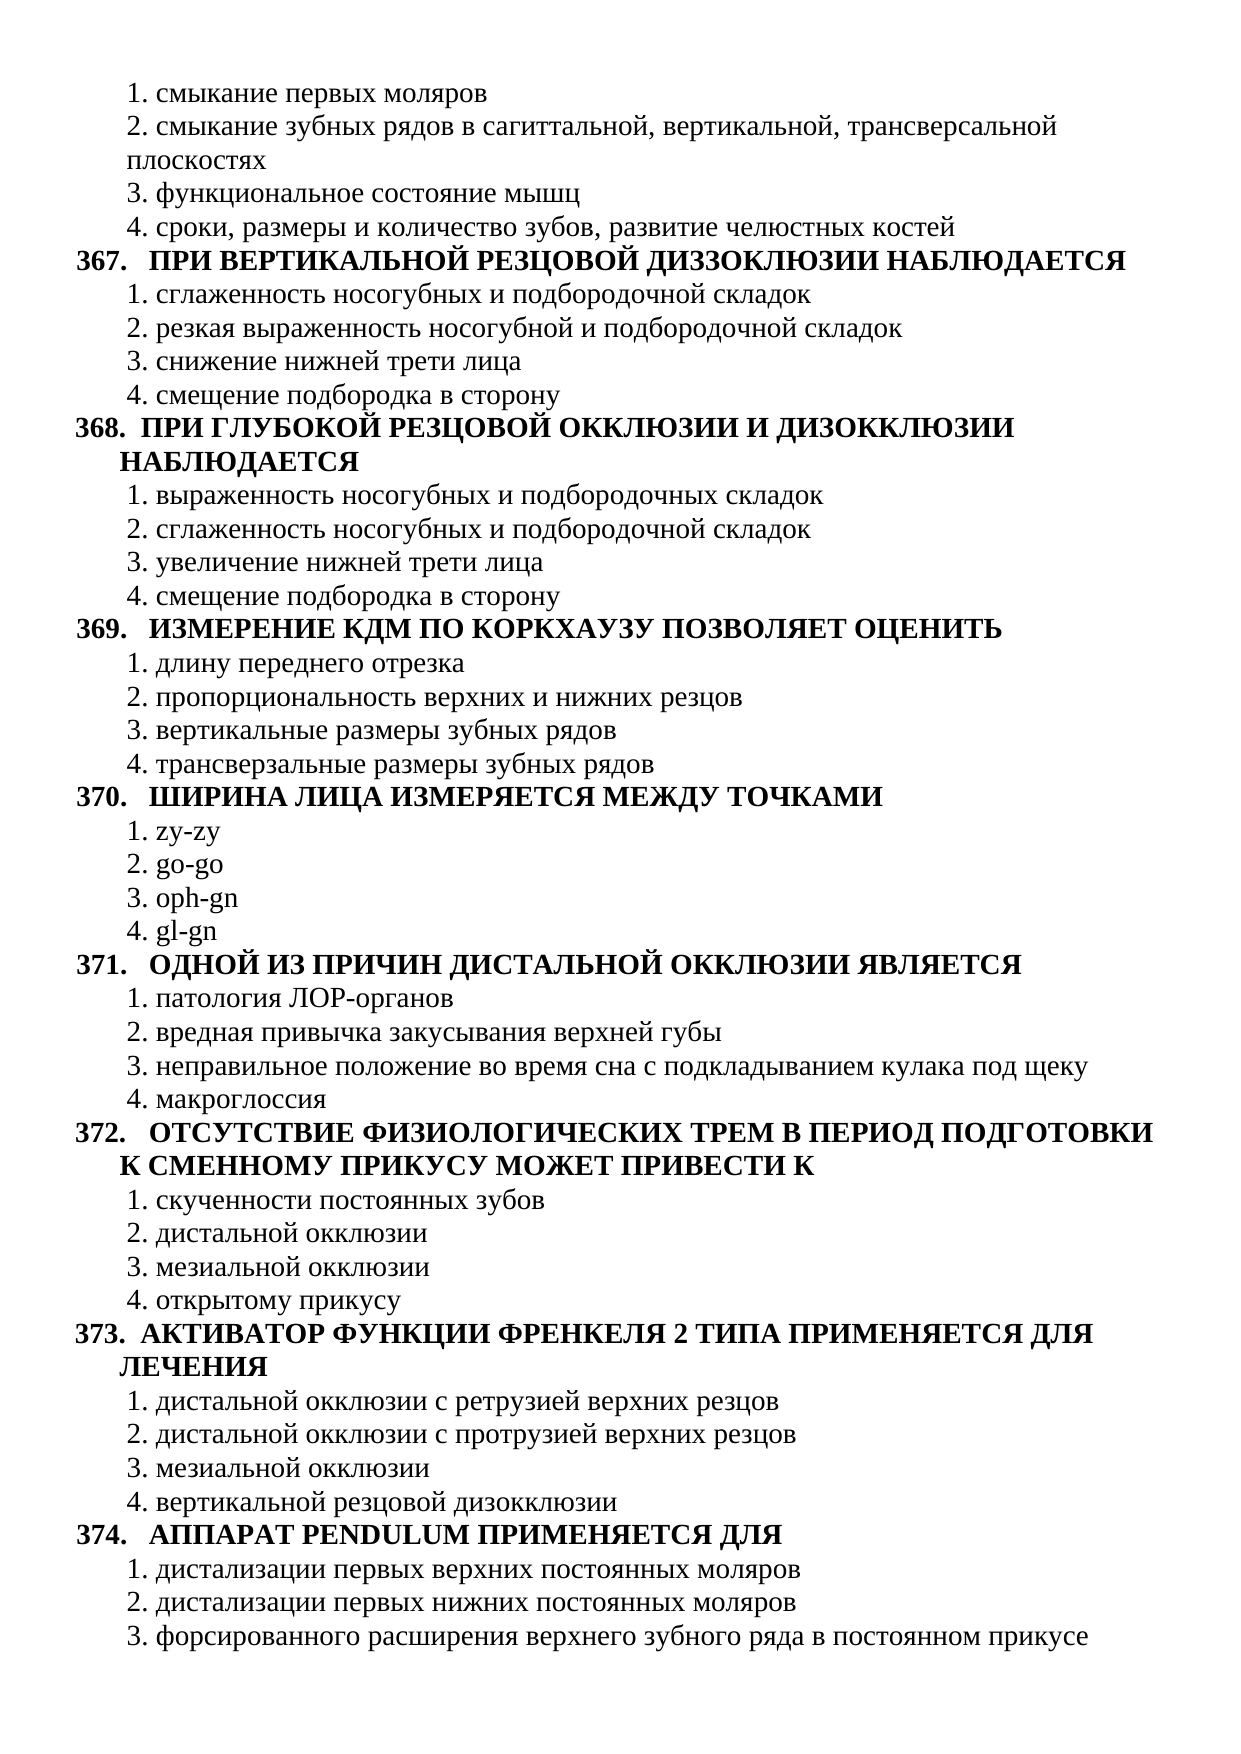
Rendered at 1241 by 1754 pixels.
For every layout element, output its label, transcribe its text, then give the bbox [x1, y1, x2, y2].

text 2. дистальной окклюзии с протрузией верхних резцов [126, 1417, 1164, 1450]
text 3. функциональное состояние мышц [126, 176, 1164, 209]
list ШИРИНА ЛИЦА ИЗМЕРЯЕТСЯ МЕЖДУ ТОЧКАМИ [76, 779, 1165, 813]
text 3. oph-gn [126, 880, 1164, 913]
text 4. макроглоссия [126, 1081, 1164, 1115]
text 368. ПРИ ГЛУБОКОЙ РЕЗЦОВОЙ ОККЛЮЗИИ И ДИЗОККЛЮЗИИ НАБЛЮДАЕТСЯ [75, 410, 1165, 477]
text 3. неправильное положение во время сна с подкладыванием кулака под щеку [126, 1048, 1164, 1081]
text 4. вертикальной резцовой дизокклюзии [126, 1484, 1164, 1517]
text 1. сглаженность носогубных и подбородочной складок [126, 276, 1164, 310]
list АППАРАТ PENDULUM ПРИМЕНЯЕТСЯ ДЛЯ [76, 1517, 1165, 1551]
text 1. zy-zy [126, 813, 1164, 846]
text 373. АКТИВАТОР ФУНКЦИИ ФРЕНКЕЛЯ 2 ТИПА ПРИМЕНЯЕТСЯ ДЛЯ ЛЕЧЕНИЯ [74, 1316, 1165, 1383]
text 1. скученности постоянных зубов [126, 1182, 1164, 1215]
text 1. длину переднего отрезка [126, 645, 1164, 679]
text 2. дистальной окклюзии [126, 1215, 1164, 1249]
text 1. дистализации первых верхних постоянных моляров [126, 1551, 1164, 1584]
text 3. увеличение нижней трети лица [126, 544, 1164, 578]
text 4. трансверзальные размеры зубных рядов [126, 746, 1164, 779]
text 1. выраженность носогубных и подбородочных складок [126, 477, 1164, 511]
text 4. сроки, размеры и количество зубов, развитие челюстных костей [126, 209, 1164, 243]
text 1. смыкание первых моляров [126, 75, 1164, 108]
list ОДНОЙ ИЗ ПРИЧИН ДИСТАЛЬНОЙ ОККЛЮЗИИ ЯВЛЯЕТСЯ [76, 947, 1165, 981]
text 4. смещение подбородка в сторону [126, 377, 1164, 410]
text 3. мезиальной окклюзии [126, 1249, 1164, 1282]
list ОТСУТСТВИЕ ФИЗИОЛОГИЧЕСКИХ ТРЕМ В ПЕРИОД ПОДГОТОВКИ К СМЕННОМУ ПРИКУСУ МОЖЕТ ПРИВЕСТИ К [75, 1115, 1165, 1182]
text 2. пропорциональность верхних и нижних резцов [126, 679, 1164, 712]
text 2. дистализации первых нижних постоянных моляров [126, 1584, 1164, 1618]
text 2. резкая выраженность носогубной и подбородочной складок [126, 310, 1164, 343]
text 4. gl-gn [126, 913, 1164, 947]
list ИЗМЕРЕНИЕ КДМ ПО КОРКХАУЗУ ПОЗВОЛЯЕТ ОЦЕНИТЬ [76, 612, 1165, 645]
text 2. вредная привычка закусывания верхней губы [126, 1014, 1164, 1048]
text 3. форсированного расширения верхнего зубного ряда в постоянном прикусе [126, 1618, 1164, 1651]
text 3. мезиальной окклюзии [126, 1450, 1164, 1484]
text 3. вертикальные размеры зубных рядов [126, 712, 1164, 746]
text 2. смыкание зубных рядов в сагиттальной, вертикальной, трансверсальной плоскостях [126, 108, 1164, 176]
text 1. патология ЛОР-органов [126, 981, 1164, 1014]
text 3. снижение нижней трети лица [126, 343, 1164, 377]
text 1. дистальной окклюзии с ретрузией верхних резцов [126, 1383, 1164, 1417]
text 2. go-go [126, 846, 1164, 880]
text 4. открытому прикусу [126, 1282, 1164, 1316]
text 2. сглаженность носогубных и подбородочной складок [126, 511, 1164, 544]
text 4. смещение подбородка в сторону [126, 578, 1164, 612]
list ПРИ ВЕРТИКАЛЬНОЙ РЕЗЦОВОЙ ДИЗЗОКЛЮЗИИ НАБЛЮДАЕТСЯ [76, 243, 1165, 276]
